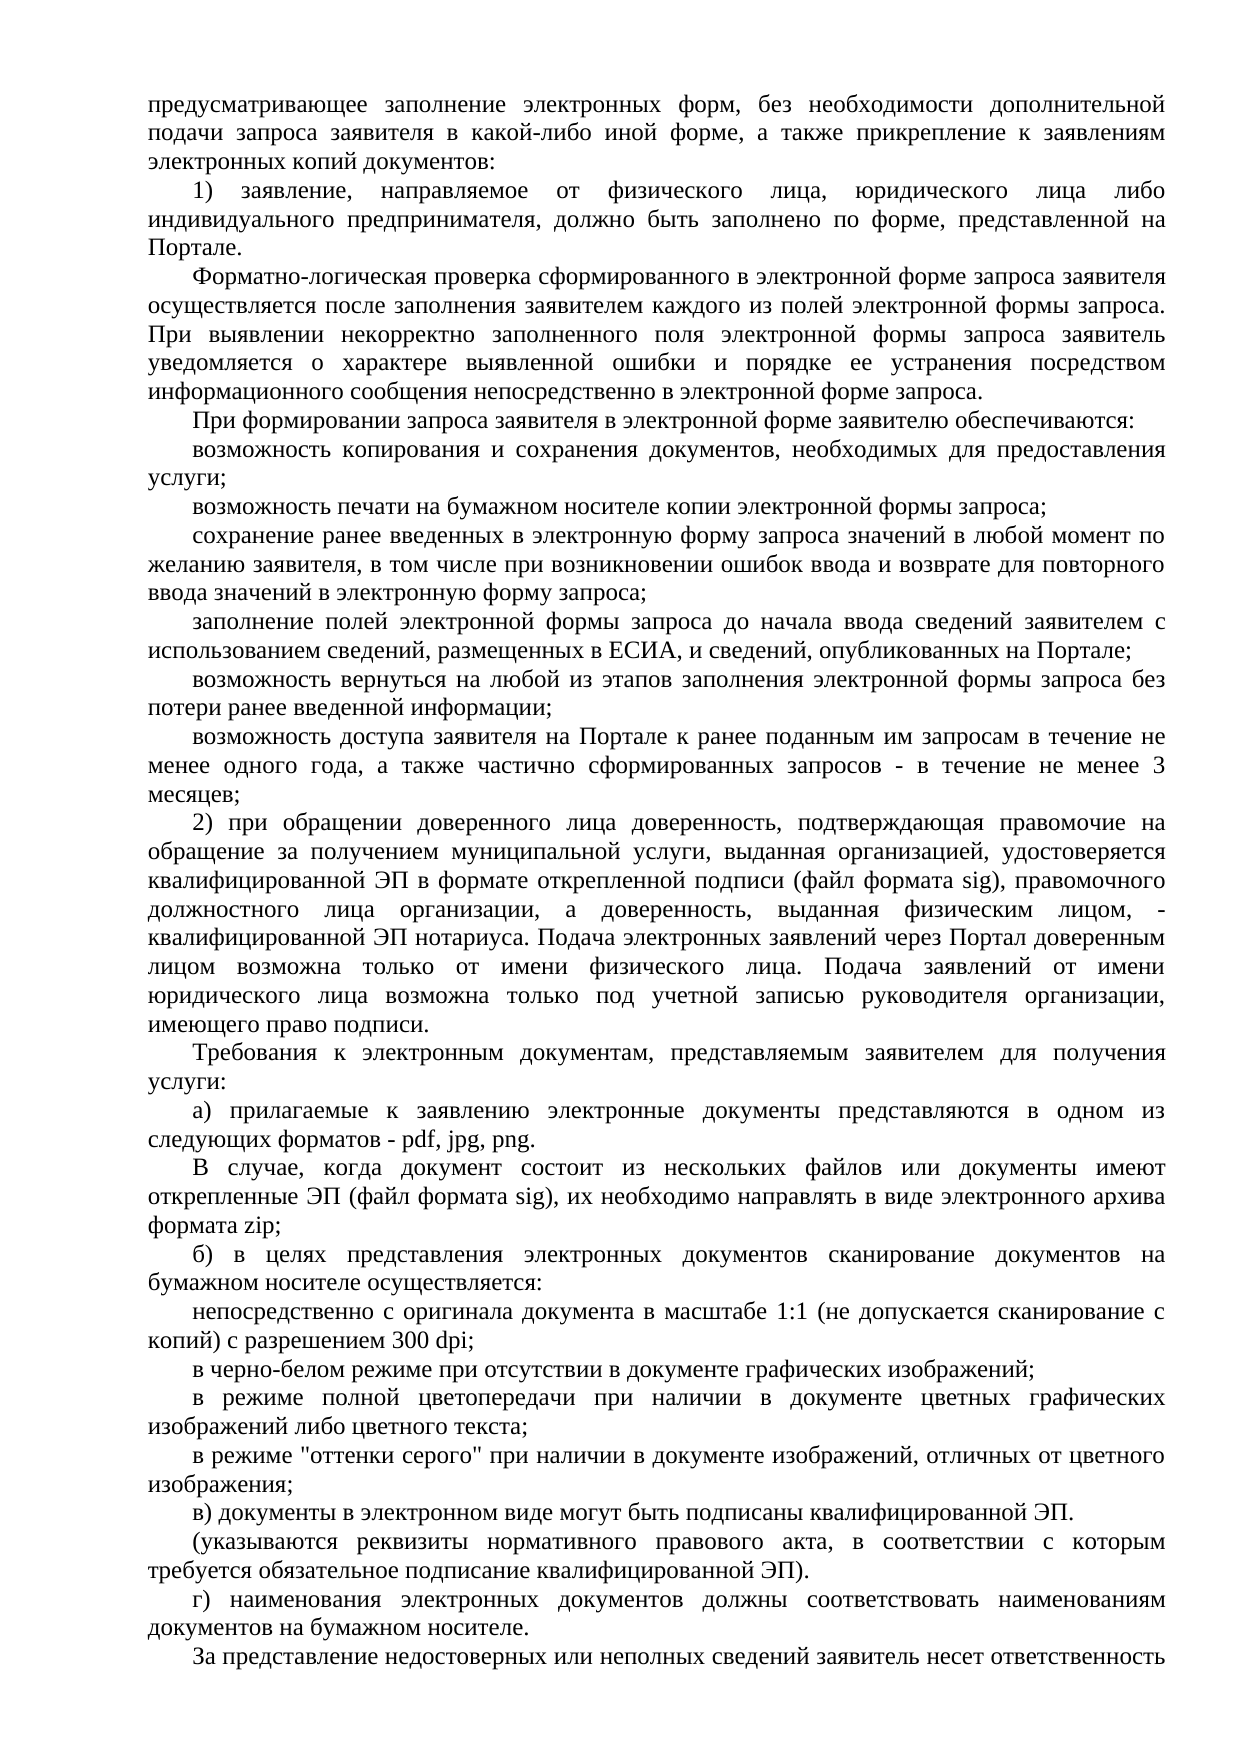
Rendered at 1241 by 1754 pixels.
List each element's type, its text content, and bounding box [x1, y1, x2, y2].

text возможность доступа заявителя на Портале к ранее поданным им запросам в течение не менее одного года, а также частично сформированных запросов - в течение не менее 3 месяцев; [148, 721, 1167, 807]
text сохранение ранее введенных в электронную форму запроса значений в любой момент по желанию заявителя, в том числе при возникновении ошибок ввода и возврате для повторного ввода значений в электронную форму запроса; [148, 520, 1167, 606]
text Требования к электронным документам, представляемым заявителем для получения услуги: [148, 1037, 1167, 1095]
text (указываются реквизиты нормативного правового акта, в соответствии с которым требуется обязательное подписание квалифицированной ЭП). [148, 1526, 1167, 1584]
text в режиме полной цветопередачи при наличии в документе цветных графических изображений либо цветного текста; [148, 1382, 1167, 1440]
text В случае, когда документ состоит из нескольких файлов или документы имеют открепленные ЭП (файл формата sig), их необходимо направлять в виде электронного архива формата zip; [148, 1152, 1167, 1239]
text непосредственно с оригинала документа в масштабе 1:1 (не допускается сканирование с копий) с разрешением 300 dpi; [148, 1296, 1167, 1354]
text возможность печати на бумажном носителе копии электронной формы запроса; [148, 491, 1167, 520]
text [148, 89, 1167, 175]
text б) в целях представления электронных документов сканирование документов на бумажном носителе осуществляется: [148, 1239, 1167, 1296]
text а) прилагаемые к заявлению электронные документы представляются в одном из следующих форматов - pdf, jpg, png. [148, 1095, 1167, 1152]
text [148, 1641, 1167, 1670]
text 1) заявление, направляемое от физического лица, юридического лица либо индивидуального предпринимателя, должно быть заполнено по форме, представленной на Портале. [148, 175, 1167, 261]
text заполнение полей электронной формы запроса до начала ввода сведений заявителем с использованием сведений, размещенных в ЕСИА, и сведений, опубликованных на Портале; [148, 606, 1167, 664]
text в режиме "оттенки серого" при наличии в документе изображений, отличных от цветного изображения; [148, 1440, 1167, 1497]
text 2) при обращении доверенного лица доверенность, подтверждающая правомочие на обращение за получением муниципальной услуги, выданная организацией, удостоверяется квалифицированной ЭП в формате открепленной подписи (файл формата sig), правомочного должностного лица организации, а доверенность, выданная физическим лицом, - квалифицированной ЭП нотариуса. Подача электронных заявлений через Портал доверенным лицом возможна только от имени физического лица. Подача заявлений от имени юридического лица возможна только под учетной записью руководителя организации, имеющего право подписи. [148, 807, 1167, 1037]
text возможность вернуться на любой из этапов заполнения электронной формы запроса без потери ранее введенной информации; [148, 664, 1167, 721]
text в черно-белом режиме при отсутствии в документе графических изображений; [148, 1354, 1167, 1382]
text возможность копирования и сохранения документов, необходимых для предоставления услуги; [148, 434, 1167, 491]
text г) наименования электронных документов должны соответствовать наименованиям документов на бумажном носителе. [148, 1584, 1167, 1641]
text в) документы в электронном виде могут быть подписаны квалифицированной ЭП. [148, 1497, 1167, 1526]
text Форматно-логическая проверка сформированного в электронной форме запроса заявителя осуществляется после заполнения заявителем каждого из полей электронной формы запроса. При выявлении некорректно заполненного поля электронной формы запроса заявитель уведомляется о характере выявленной ошибки и порядке ее устранения посредством информационного сообщения непосредственно в электронной форме запроса. [148, 261, 1167, 405]
text При формировании запроса заявителя в электронной форме заявителю обеспечиваются: [148, 405, 1167, 434]
